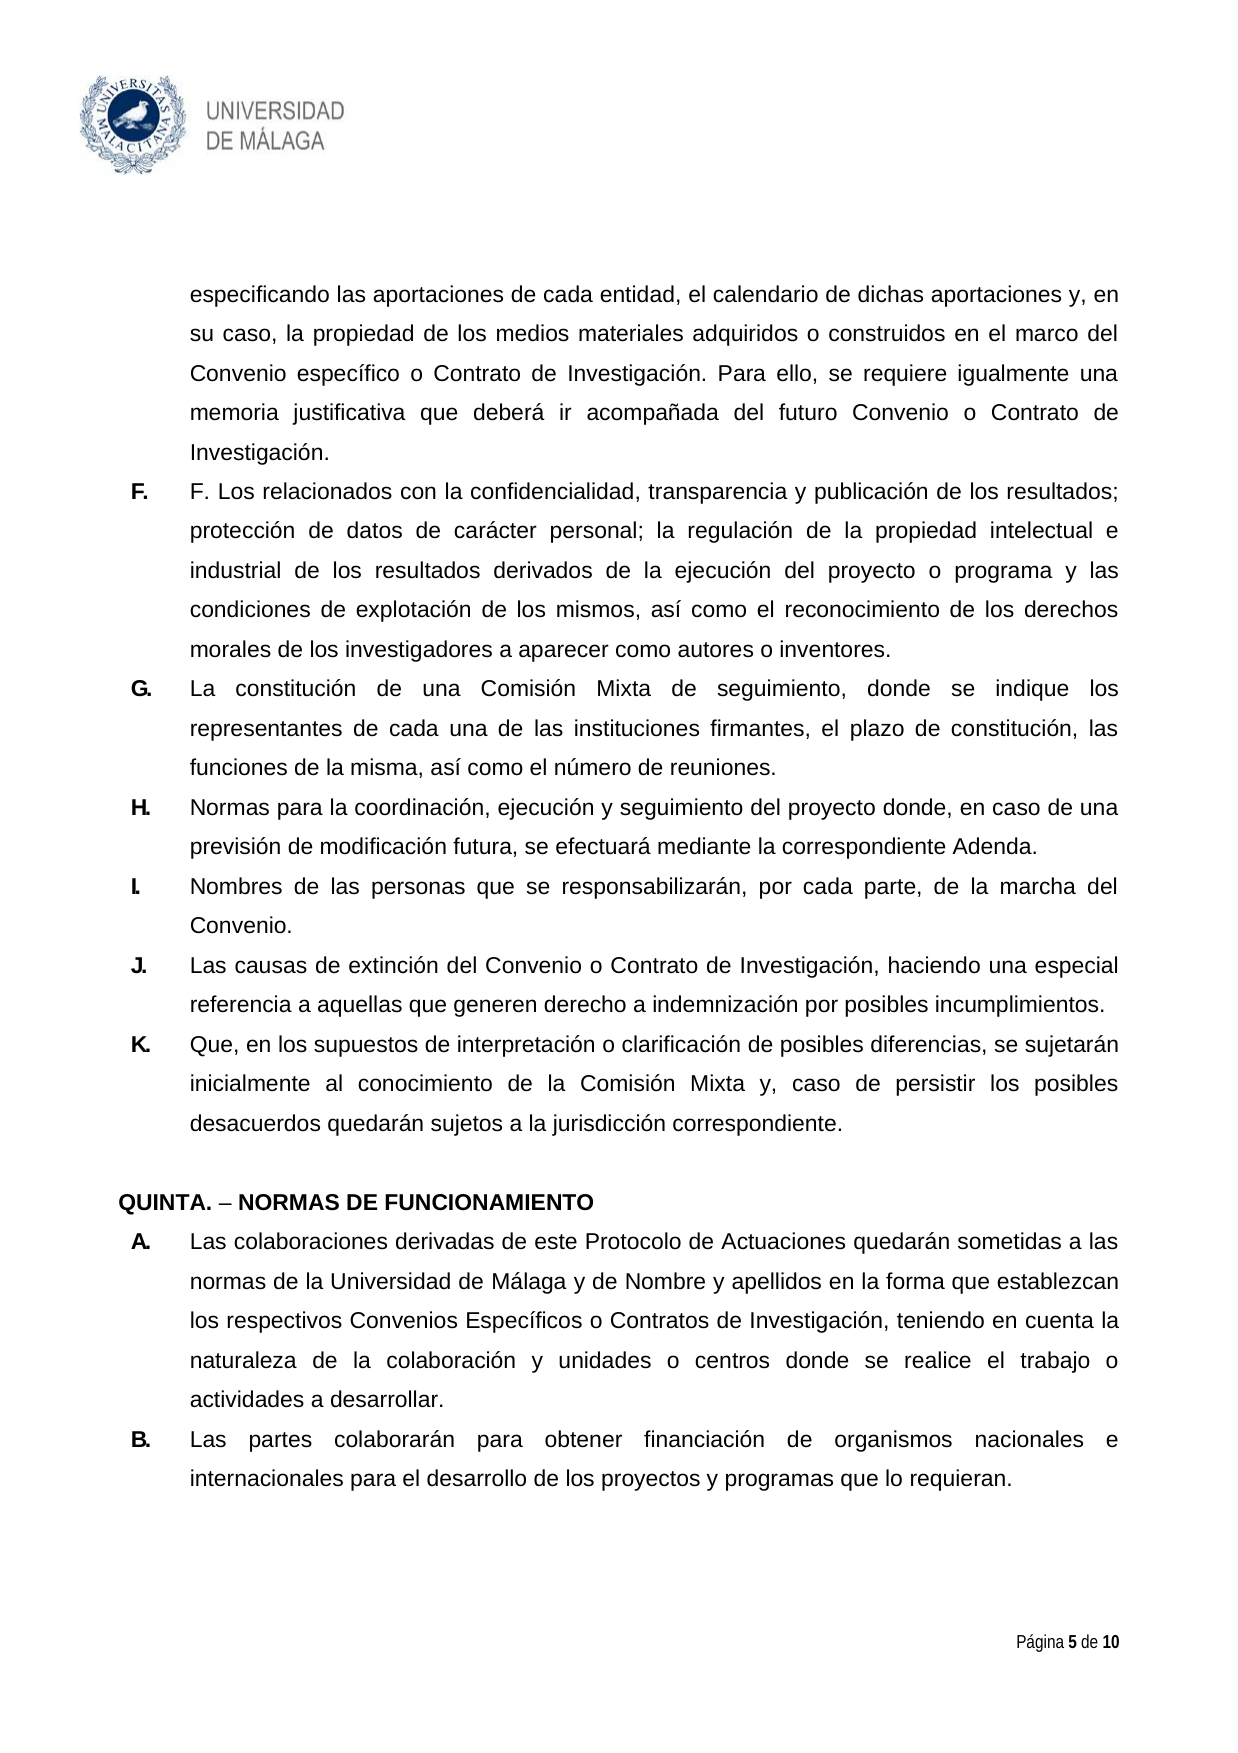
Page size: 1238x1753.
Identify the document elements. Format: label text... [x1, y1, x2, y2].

list La constitución de una Comisión Mixta de seguimiento, donde se indique los representantes de cada una de las instituciones firmantes, el plazo de constitución, las funciones de la misma, así como el número de reuniones. [131, 675, 1119, 781]
picture [79, 75, 351, 175]
list Las causas de extinción del Convenio o Contrato de Investigación, haciendo una especial referencia a aquellas que generen derecho a indemnización por posibles incumplimientos. [131, 952, 1119, 1018]
list Que, en los supuestos de interpretación o clarificación de posibles diferencias, se sujetarán inicialmente al conocimiento de la Comisión Mixta y, caso de persistir los posibles desacuerdos quedarán sujetos a la jurisdicción correspondiente. [131, 1031, 1119, 1136]
list F. Los relacionados con la confidencialidad, transparencia y publicación de los resultados; protección de datos de carácter personal; la regulación de la propiedad intelectual e industrial de los resultados derivados de la ejecución del proyecto o programa y las condiciones de explotación de los mismos, así como el reconocimiento de los derechos morales de los investigadores a aparecer como autores o inventores. [131, 478, 1119, 662]
list Nombres de las personas que se responsabilizarán, por cada parte, de la marcha del Convenio. [131, 873, 1119, 939]
subtitle QUINTA. – NORMAS DE FUNCIONAMIENTO [118, 1189, 1119, 1215]
list Las partes colaborarán para obtener financiación de organismos nacionales e internacionales para el desarrollo de los proyectos y programas que lo requieran. [131, 1426, 1119, 1491]
list Las colaboraciones derivadas de este Protocolo de Actuaciones quedarán sometidas a las normas de la Universidad de Málaga y de Nombre y apellidos en la forma que establezcan los respectivos Convenios Específicos o Contratos de Investigación, teniendo en cuenta la naturaleza de la colaboración y unidades o centros donde se realice el trabajo o actividades a desarrollar. [131, 1228, 1119, 1412]
list Normas para la coordinación, ejecución y seguimiento del proyecto donde, en caso de una previsión de modificación futura, se efectuará mediante la correspondiente Adenda. [131, 794, 1119, 860]
